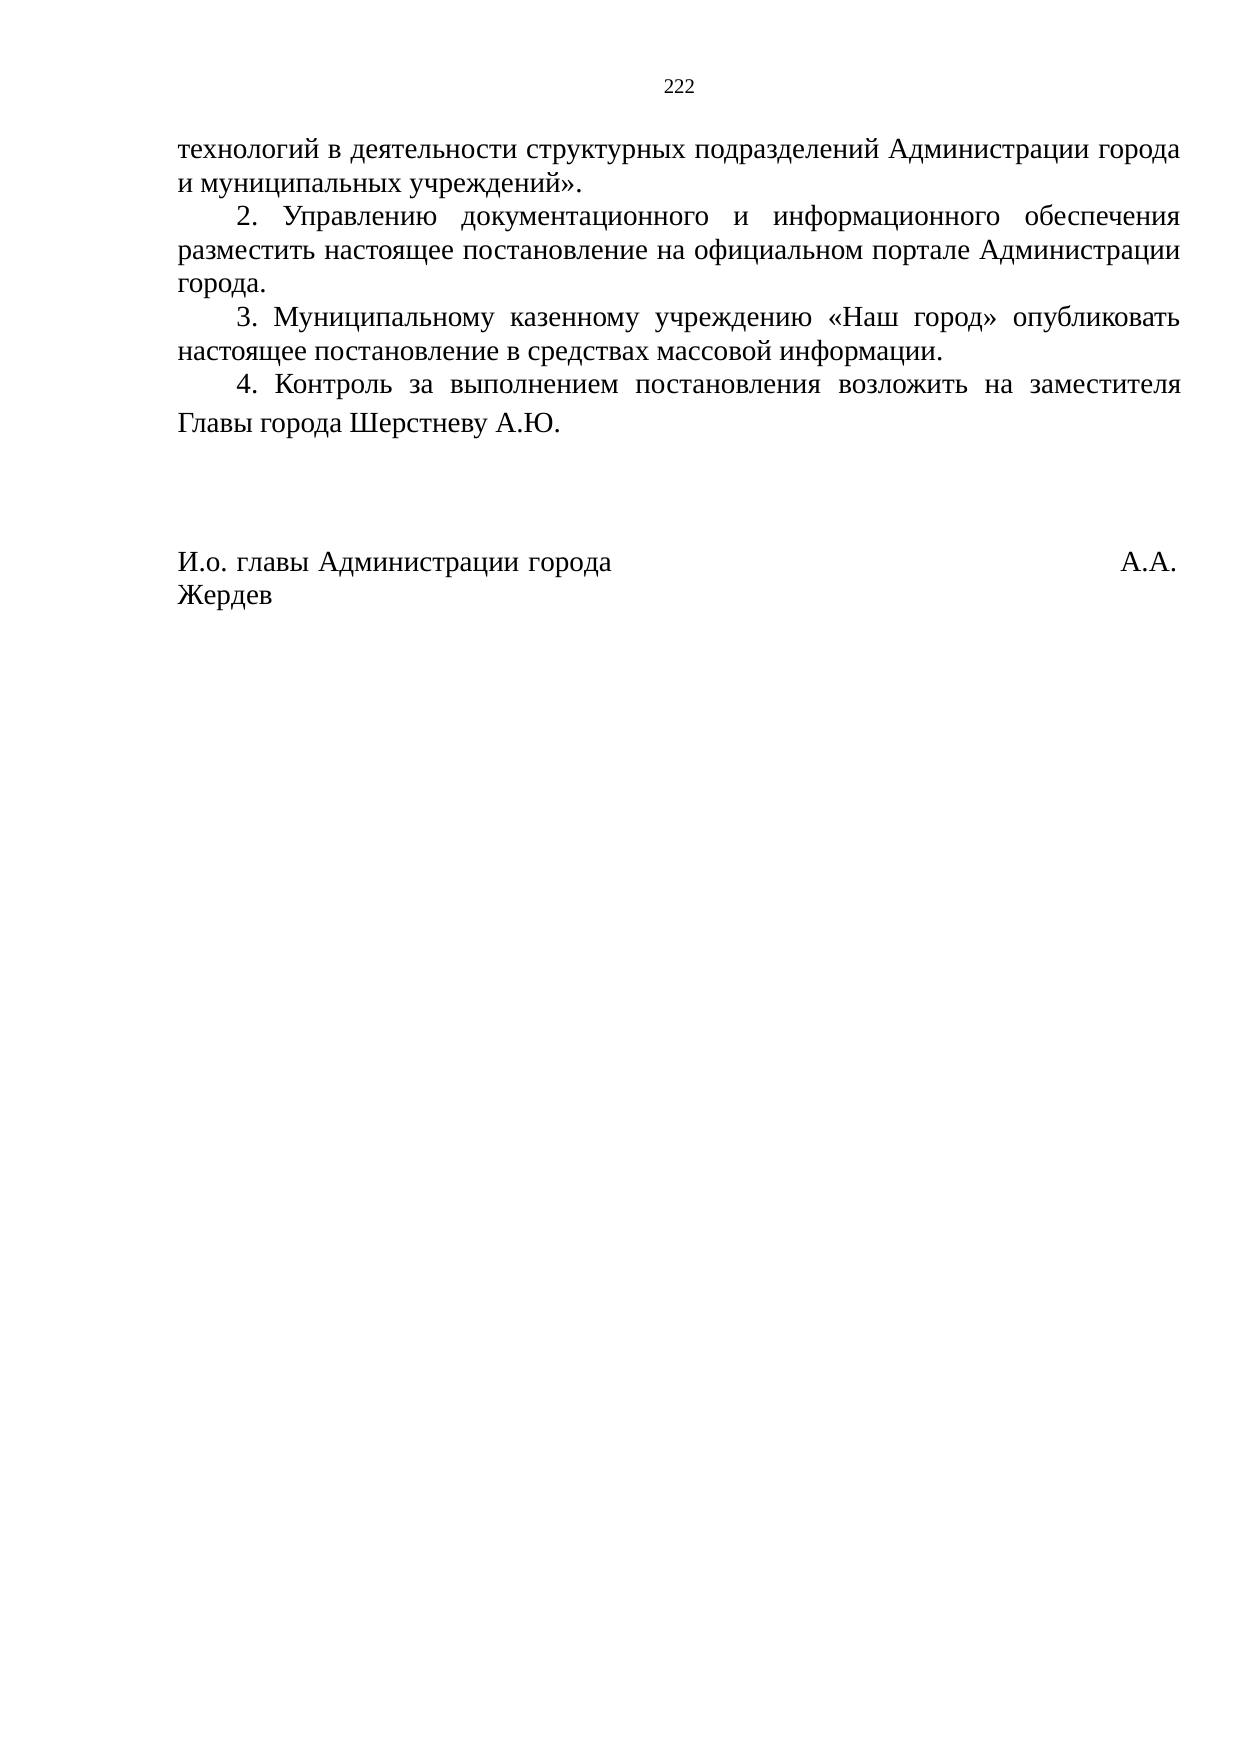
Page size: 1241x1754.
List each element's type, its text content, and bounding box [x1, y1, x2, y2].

text 2. Управлению документационного и информационного обеспечения разместить настоящее постановление на официальном портале Администрации города. [177, 198, 1181, 299]
text И.о. главы Администрации города А.А. Жердев [177, 544, 1181, 611]
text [177, 131, 1181, 198]
text 4. Контроль за выполнением постановления возложить на заместителя Главы города Шерстневу А.Ю. [177, 366, 1181, 438]
text 3. Муниципальному казенному учреждению «Наш город» опубликовать настоящее постановление в средствах массовой информации. [177, 299, 1181, 366]
